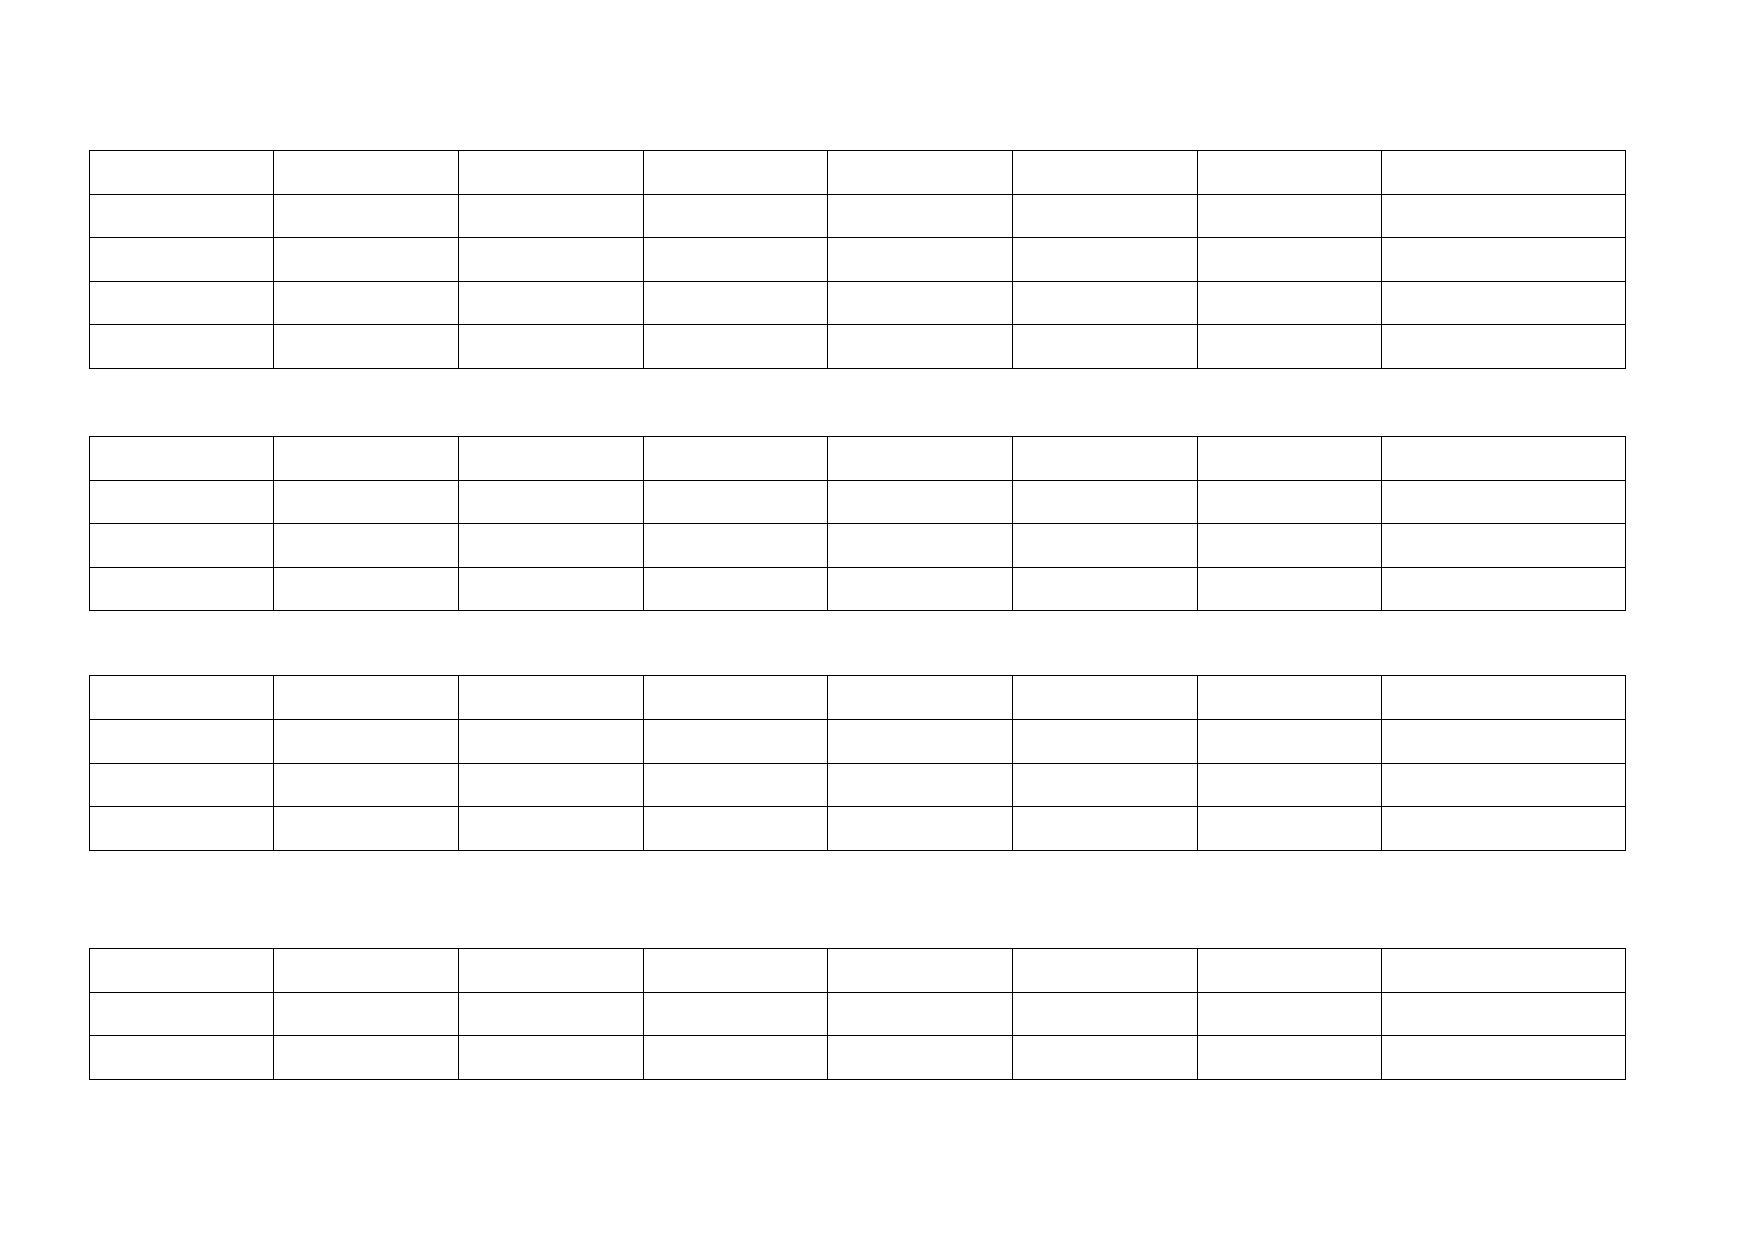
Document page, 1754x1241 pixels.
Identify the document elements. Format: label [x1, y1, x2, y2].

table_cell [828, 1036, 1012, 1079]
table_cell [1013, 151, 1197, 193]
table_cell [828, 764, 1012, 806]
table_cell [1198, 720, 1381, 762]
table_cell [828, 195, 1012, 237]
table_cell [1013, 238, 1197, 281]
table_cell [274, 1036, 458, 1079]
table_header [274, 949, 458, 992]
table_cell [644, 195, 827, 237]
table_cell [828, 807, 1012, 849]
table_cell [274, 151, 458, 193]
table_header [1382, 949, 1625, 992]
table_header [90, 949, 273, 992]
table_header [644, 676, 827, 719]
table_cell [459, 195, 643, 237]
table_cell [274, 764, 458, 806]
table_cell [90, 568, 273, 610]
table_cell [1013, 1036, 1197, 1079]
table_cell [274, 993, 458, 1035]
table_cell [90, 1036, 273, 1079]
table_cell [90, 325, 273, 368]
table_cell [1198, 1036, 1381, 1079]
table_header [1013, 676, 1197, 719]
table_cell [90, 151, 273, 193]
table_cell [1198, 325, 1381, 368]
table_header [1198, 949, 1381, 992]
table_cell [90, 524, 273, 567]
table_header [1382, 676, 1625, 719]
table_cell [1382, 764, 1625, 806]
table_cell [459, 993, 643, 1035]
table_header [828, 949, 1012, 992]
table_cell [90, 764, 273, 806]
table_cell [1013, 568, 1197, 610]
table_cell [1382, 720, 1625, 762]
table_header [828, 676, 1012, 719]
table_cell [1382, 524, 1625, 567]
table_cell [1013, 524, 1197, 567]
table_cell [459, 282, 643, 324]
table_cell [1198, 195, 1381, 237]
table_cell [1013, 481, 1197, 523]
table_cell [1013, 807, 1197, 849]
table_cell [90, 481, 273, 523]
table_header [1013, 437, 1197, 480]
table_cell [1198, 807, 1381, 849]
table_header [90, 437, 273, 480]
table_cell [459, 568, 643, 610]
table_cell [1198, 764, 1381, 806]
table_cell [459, 720, 643, 762]
table_cell [644, 238, 827, 281]
table_cell [1382, 993, 1625, 1035]
table_header [459, 676, 643, 719]
table_cell [1382, 807, 1625, 849]
table_cell [459, 524, 643, 567]
table_cell [1382, 238, 1625, 281]
table_cell [459, 151, 643, 193]
table_cell [274, 807, 458, 849]
table_cell [644, 481, 827, 523]
table_header [1198, 437, 1381, 480]
table_cell [828, 325, 1012, 368]
table_cell [1382, 481, 1625, 523]
table_cell [90, 195, 273, 237]
table_cell [1198, 524, 1381, 567]
table_cell [644, 720, 827, 762]
table_cell [274, 568, 458, 610]
table_cell [1198, 568, 1381, 610]
table_cell [1198, 238, 1381, 281]
table_cell [1013, 195, 1197, 237]
table_header [90, 676, 273, 719]
table_header [1013, 949, 1197, 992]
table_cell [644, 568, 827, 610]
table_cell [1013, 325, 1197, 368]
table_cell [274, 325, 458, 368]
table_header [274, 676, 458, 719]
table_cell [274, 195, 458, 237]
table_cell [1382, 195, 1625, 237]
table_cell [274, 282, 458, 324]
table_cell [828, 568, 1012, 610]
table_cell [828, 720, 1012, 762]
table_cell [828, 151, 1012, 193]
table_cell [1013, 993, 1197, 1035]
table_cell [828, 524, 1012, 567]
table_cell [90, 238, 273, 281]
table_cell [90, 993, 273, 1035]
table_cell [459, 325, 643, 368]
table_cell [1198, 993, 1381, 1035]
table_cell [274, 238, 458, 281]
table_cell [459, 807, 643, 849]
table_cell [1382, 568, 1625, 610]
table_cell [644, 524, 827, 567]
table_cell [644, 151, 827, 193]
table_header [459, 949, 643, 992]
table_cell [644, 764, 827, 806]
table_cell [274, 524, 458, 567]
table_cell [644, 993, 827, 1035]
table_cell [1198, 282, 1381, 324]
table_cell [274, 720, 458, 762]
table_header [459, 437, 643, 480]
table_cell [644, 325, 827, 368]
table_header [1198, 676, 1381, 719]
table_cell [644, 282, 827, 324]
table_header [274, 437, 458, 480]
table_cell [459, 238, 643, 281]
table_cell [1198, 481, 1381, 523]
table_cell [459, 764, 643, 806]
table_cell [459, 481, 643, 523]
table_cell [1382, 325, 1625, 368]
table_header [828, 437, 1012, 480]
table_cell [1013, 764, 1197, 806]
table_cell [90, 720, 273, 762]
table_cell [90, 282, 273, 324]
table_cell [1382, 282, 1625, 324]
table_header [1382, 437, 1625, 480]
table_cell [1198, 151, 1381, 193]
table_cell [644, 807, 827, 849]
table_cell [1382, 1036, 1625, 1079]
table_cell [1013, 282, 1197, 324]
table_cell [828, 481, 1012, 523]
table_cell [1382, 151, 1625, 193]
table_cell [828, 238, 1012, 281]
table_cell [274, 481, 458, 523]
table_cell [644, 1036, 827, 1079]
table_header [644, 949, 827, 992]
table_cell [90, 807, 273, 849]
table_cell [828, 993, 1012, 1035]
table_cell [1013, 720, 1197, 762]
table_header [644, 437, 827, 480]
table_cell [828, 282, 1012, 324]
table_cell [459, 1036, 643, 1079]
